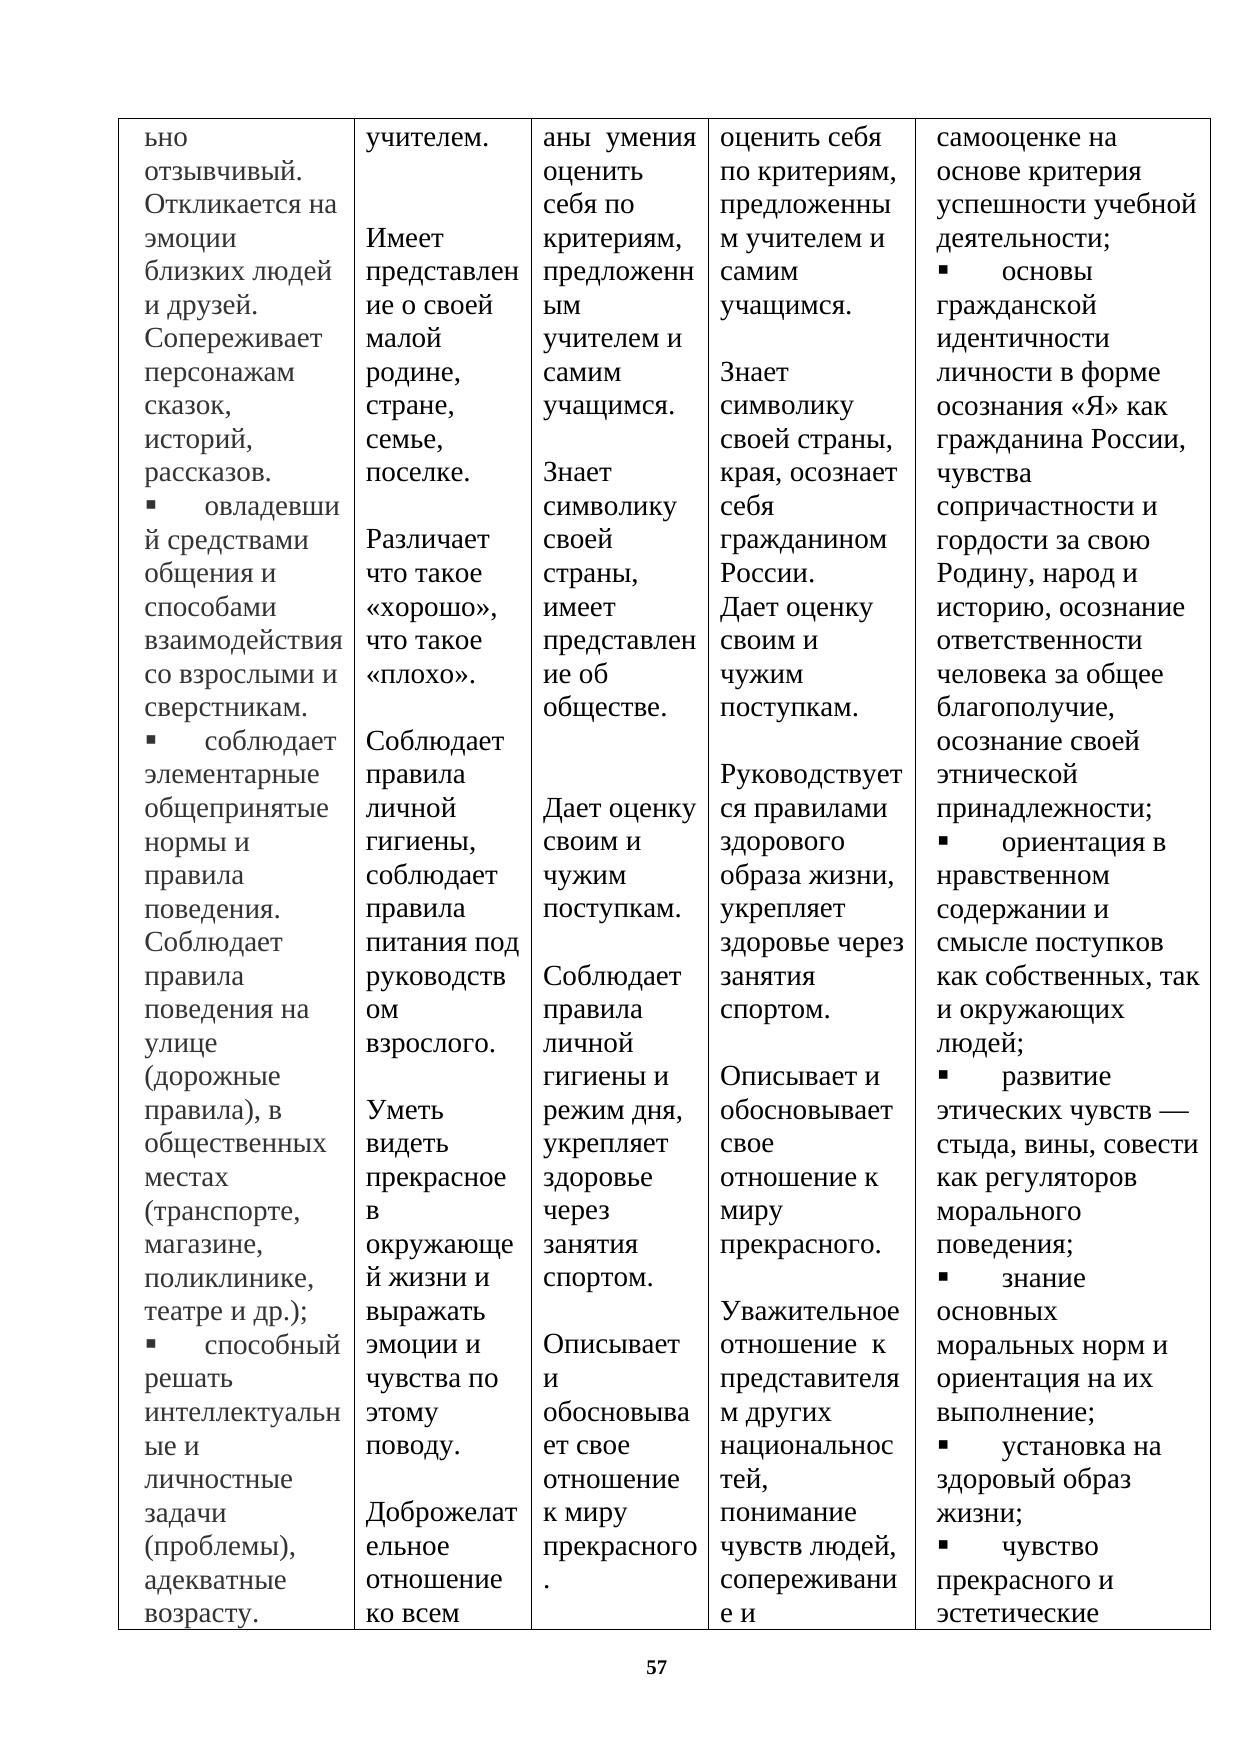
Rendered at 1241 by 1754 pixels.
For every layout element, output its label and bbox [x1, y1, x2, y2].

table_cell [355, 119, 531, 1629]
table_cell [916, 119, 1210, 1629]
table_cell [119, 119, 354, 1629]
table_cell [709, 119, 915, 1629]
table_cell [532, 119, 708, 1629]
